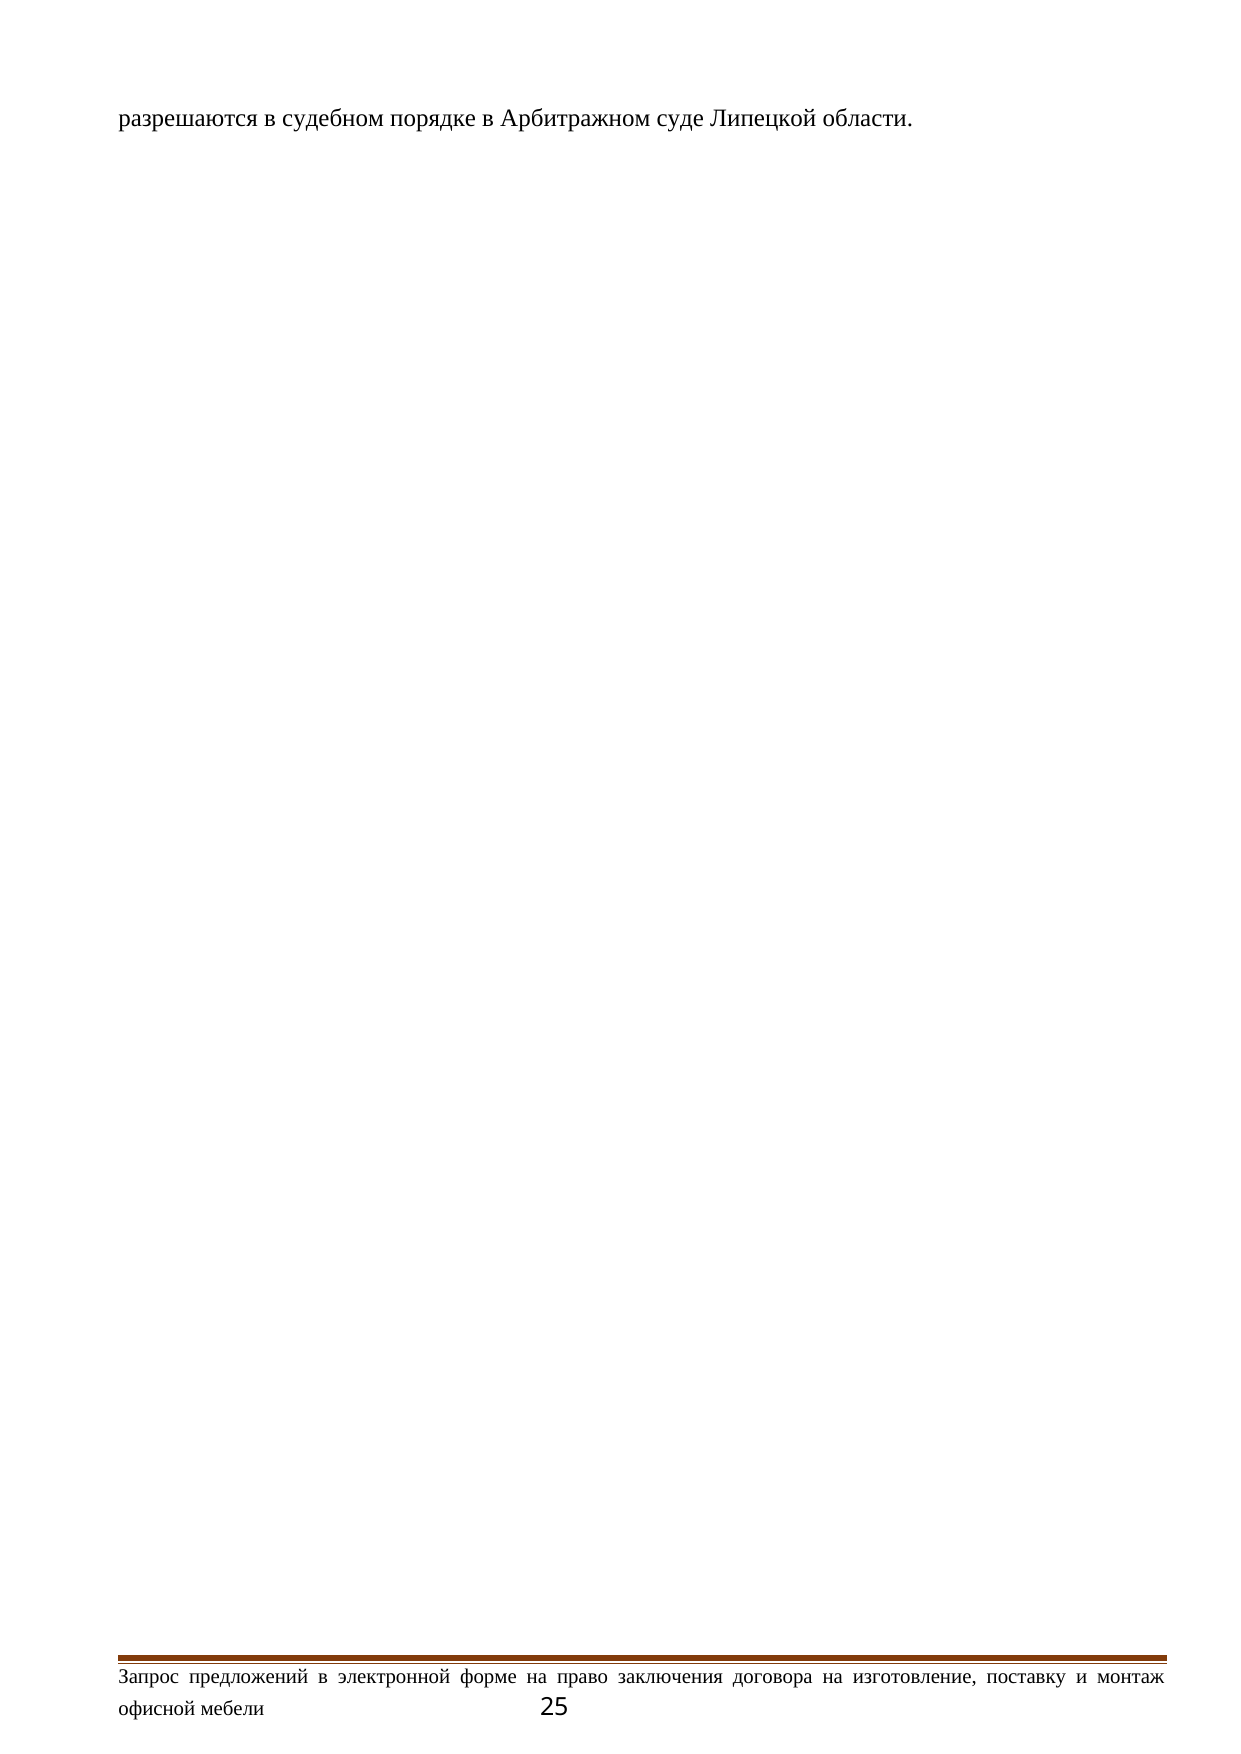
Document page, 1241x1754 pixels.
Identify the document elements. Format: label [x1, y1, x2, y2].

text [118, 103, 1167, 132]
